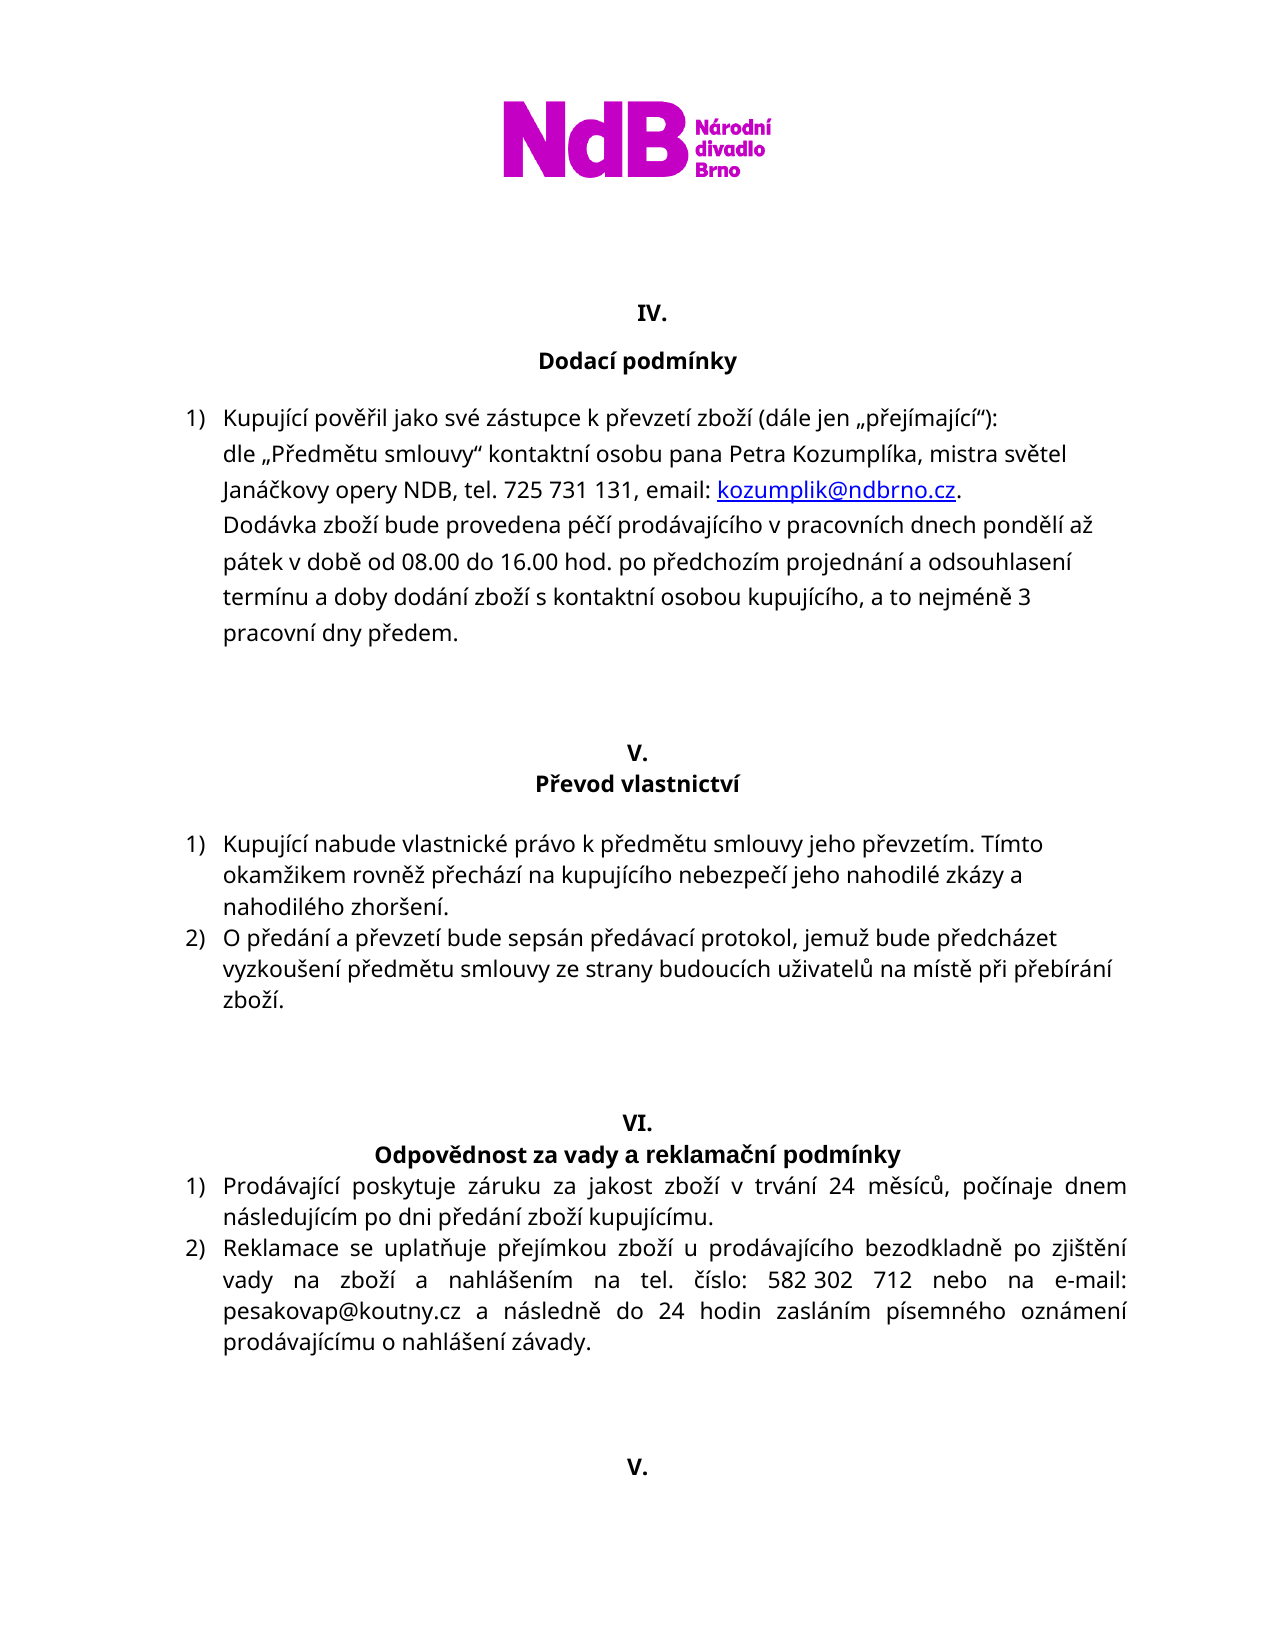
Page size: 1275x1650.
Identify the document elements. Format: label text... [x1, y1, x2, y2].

text Odpovědnost za vady a reklamační podmínky [148, 1168, 1127, 1199]
text V. [148, 737, 1127, 768]
text Dodací podmínky [148, 345, 1127, 376]
text Převod vlastnictví [148, 768, 1127, 799]
list Prodávající poskytuje záruku za jakost zboží v trvání 24 měsíců, počínaje dnem následujícím po dni předání zboží kupujícímu. [185, 1199, 1127, 1262]
list Kupující nabude vlastnické právo k předmětu smlouvy jeho převzetím. Tímto okamžikem rovněž přechází na kupujícího nebezpečí jeho nahodilé zkázy a nahodilého zhoršení. [185, 828, 1127, 922]
picture [503, 101, 772, 178]
list O předání a převzetí bude sepsán předávací protokol, jemuž bude předcházet vyzkoušení předmětu smlouvy ze strany budoucích uživatelů na místě při přebírání zboží. [185, 951, 1127, 1045]
list dle „Předmětu smlouvy“ kontaktní osobu pana Petra Kozumplíka, mistra světel Janáčkovy opery NDB, tel. 725 731 131, email: kozumplik@ndbrno.cz. [223, 438, 1127, 505]
list Dodávka zboží bude provedena péčí prodávajícího v pracovních dnech pondělí až pátek v době od 08.00 do 16.00 hod. po předchozím projednání a odsouhlasení termínu a doby dodání zboží s kontaktní osobou kupujícího, a to nejméně 3 pracovní dny předem. [223, 509, 1127, 648]
list Reklamace se uplatňuje přejímkou zboží u prodávajícího bezodkladně po zjištění vady na zboží a nahlášením na tel. číslo: 582 302 712 nebo na e-mail: pesakovap@koutny.cz a následně do 24 hodin zasláním písemného oznámení prodávajícímu o nahlášení závady. [185, 1262, 1127, 1387]
text IV. [177, 296, 1127, 328]
text VI. [148, 1137, 1127, 1168]
list Kupující pověřil jako své zástupce k převzetí zboží (dále jen „přejímající“): [185, 402, 1127, 433]
